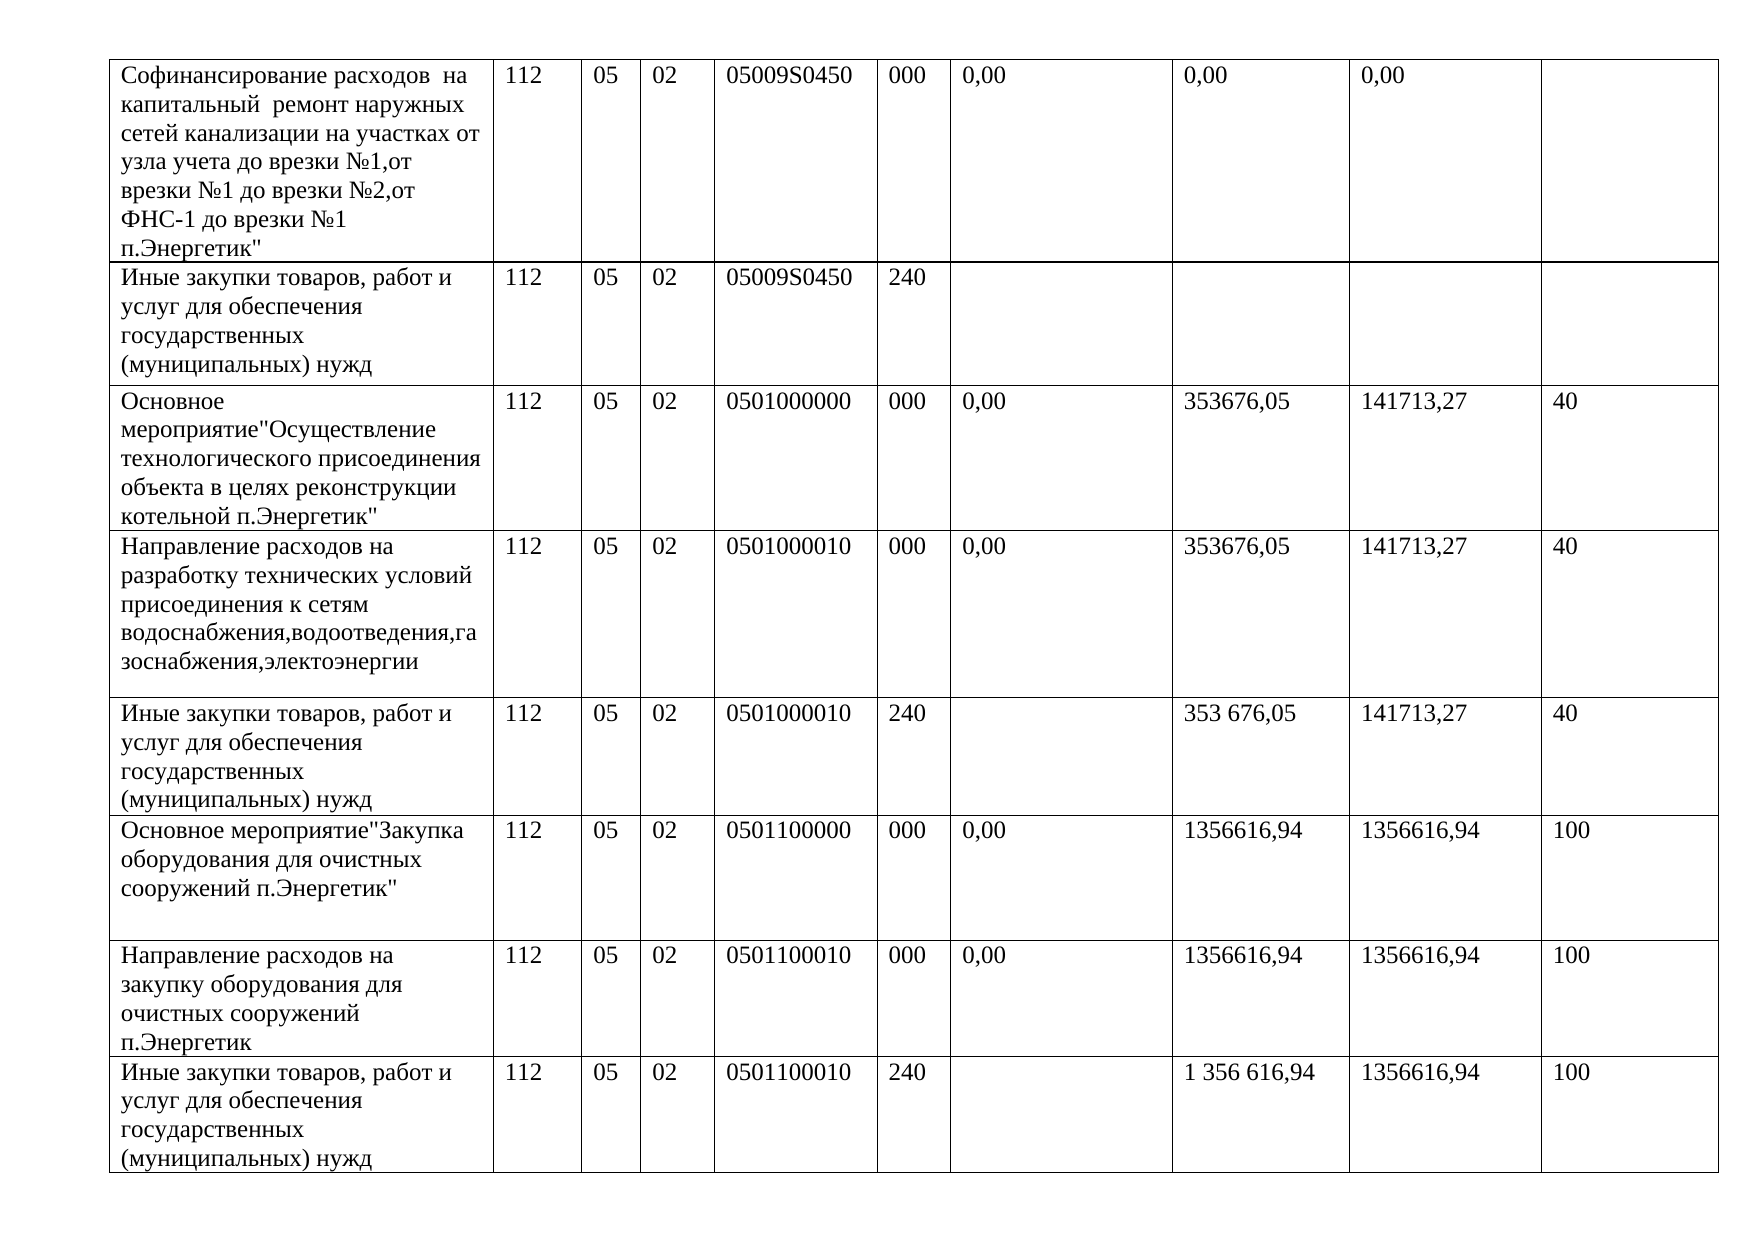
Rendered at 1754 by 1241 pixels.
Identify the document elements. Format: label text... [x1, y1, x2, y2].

table_cell 05 [582, 698, 640, 814]
table_cell Иные закупки товаров, работ и услуг для обеспечения государственных (муниципальных) нужд [110, 1057, 493, 1172]
table_cell 112 [494, 531, 581, 697]
table_cell 1356616,94 [1350, 1057, 1541, 1172]
table_cell [1173, 263, 1349, 385]
table_cell 02 [641, 60, 714, 261]
table_cell 112 [494, 263, 581, 385]
table_cell 02 [641, 531, 714, 697]
table_cell 112 [494, 386, 581, 530]
table_cell 02 [641, 263, 714, 385]
table_cell 02 [641, 386, 714, 530]
table_cell 05 [582, 60, 640, 261]
table_cell 0501100010 [715, 941, 877, 1056]
table_cell 353676,05 [1173, 386, 1349, 530]
table_cell 100 [1542, 1057, 1718, 1172]
table_cell 141713,27 [1350, 386, 1541, 530]
table_cell Основное мероприятие"Закупка оборудования для очистных сооружений п.Энергетик" [110, 816, 493, 939]
table_cell 240 [878, 263, 950, 385]
table_cell 100 [1542, 941, 1718, 1056]
table_cell 000 [878, 941, 950, 1056]
table_cell 0501100000 [715, 816, 877, 939]
table_cell 02 [641, 941, 714, 1056]
table_cell 240 [878, 698, 950, 814]
table_cell Иные закупки товаров, работ и услуг для обеспечения государственных (муниципальных) нужд [110, 698, 493, 814]
table_cell 1356616,94 [1350, 816, 1541, 939]
table_cell Направление расходов на закупку оборудования для очистных сооружений п.Энергетик [110, 941, 493, 1056]
table_cell 1356616,94 [1173, 816, 1349, 939]
table_cell Иные закупки товаров, работ и услуг для обеспечения государственных (муниципальных) нужд [110, 263, 493, 385]
table_cell Основное мероприятие"Осуществление технологического присоединения объекта в целях реконструкции котельной п.Энергетик" [110, 386, 493, 530]
table_cell 353 676,05 [1173, 698, 1349, 814]
table_cell Направление расходов на разработку технических условий присоединения к сетям водоснабжения,водоотведения,газоснабжения,электоэнергии [110, 531, 493, 697]
table_cell 0,00 [951, 816, 1172, 939]
table_cell 40 [1542, 698, 1718, 814]
table_cell 05 [582, 816, 640, 939]
table_cell 240 [878, 1057, 950, 1172]
table_cell 000 [878, 531, 950, 697]
table_cell [1542, 60, 1718, 261]
table_cell 40 [1542, 531, 1718, 697]
table_cell 100 [1542, 816, 1718, 939]
table_cell 0501000010 [715, 698, 877, 814]
table_cell 000 [878, 386, 950, 530]
table_cell 0,00 [951, 531, 1172, 697]
table_cell 05 [582, 386, 640, 530]
table_cell 40 [1542, 386, 1718, 530]
table_cell 353676,05 [1173, 531, 1349, 697]
table_cell 1356616,94 [1350, 941, 1541, 1056]
table_cell 0501100010 [715, 1057, 877, 1172]
table_cell 05 [582, 263, 640, 385]
table_cell 141713,27 [1350, 531, 1541, 697]
table_cell 0,00 [1173, 60, 1349, 261]
table_cell 02 [641, 816, 714, 939]
table_cell 0,00 [951, 941, 1172, 1056]
table_cell 112 [494, 60, 581, 261]
table_cell 141713,27 [1350, 698, 1541, 814]
table_cell 05 [582, 941, 640, 1056]
table_cell 112 [494, 1057, 581, 1172]
table_cell 0,00 [951, 60, 1172, 261]
table_cell 112 [494, 941, 581, 1056]
table_cell [951, 698, 1172, 814]
table_cell Софинансирование расходов на капитальный ремонт наружных сетей канализации на участках от узла учета до врезки №1,от врезки №1 до врезки №2,от ФНС-1 до врезки №1 п.Энергетик" [110, 60, 493, 261]
table_cell 0501000010 [715, 531, 877, 697]
table_cell [1350, 263, 1541, 385]
table_cell 02 [641, 1057, 714, 1172]
table_cell 000 [878, 60, 950, 261]
table_cell 000 [878, 816, 950, 939]
table_cell 05 [582, 531, 640, 697]
table_cell [951, 263, 1172, 385]
table_cell [1542, 263, 1718, 385]
table_cell 05009S0450 [715, 60, 877, 261]
table_cell 112 [494, 816, 581, 939]
table_cell 0,00 [1350, 60, 1541, 261]
table_cell 112 [494, 698, 581, 814]
table_cell 02 [641, 698, 714, 814]
table_cell 0,00 [951, 386, 1172, 530]
table_cell 0501000000 [715, 386, 877, 530]
table_cell 05 [582, 1057, 640, 1172]
table_cell [951, 1057, 1172, 1172]
table_cell 1 356 616,94 [1173, 1057, 1349, 1172]
table_cell 1356616,94 [1173, 941, 1349, 1056]
table_cell 05009S0450 [715, 263, 877, 385]
